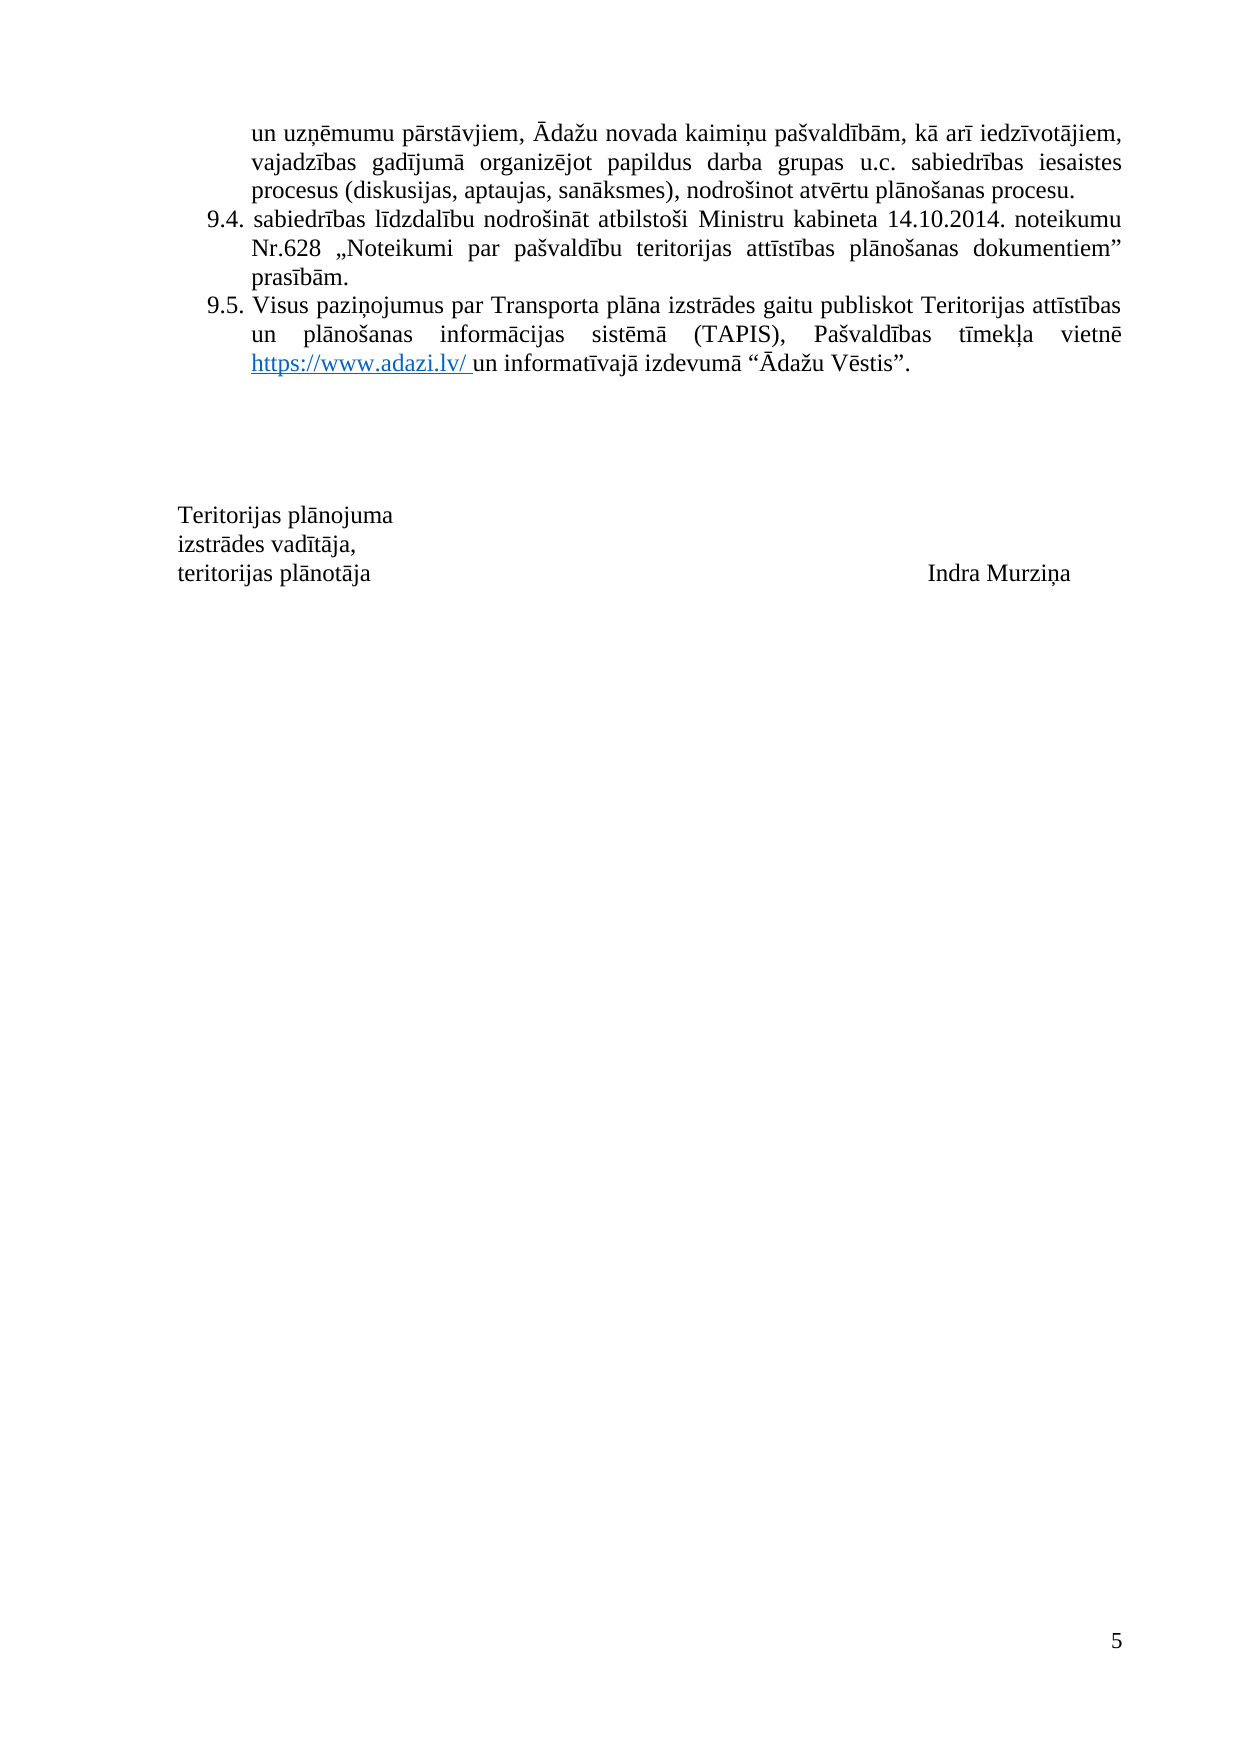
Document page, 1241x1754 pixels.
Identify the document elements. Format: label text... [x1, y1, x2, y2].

text 9.5. Visus paziņojumus par Transporta plāna izstrādes gaitu publiskot Teritorijas attīstības un plānošanas informācijas sistēmā (TAPIS), Pašvaldības tīmekļa vietnē https://www.adazi.lv/ un informatīvajā izdevumā “Ādažu Vēstis”. [207, 291, 1122, 377]
text izstrādes vadītāja, [177, 529, 1122, 558]
text 9.4. sabiedrības līdzdalību nodrošināt atbilstoši Ministru kabineta 14.10.2014. noteikumu Nr.628 „Noteikumi par pašvaldību teritorijas attīstības plānošanas dokumentiem” prasībām. [207, 204, 1122, 291]
text Teritorijas plānojuma [177, 501, 1122, 529]
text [207, 118, 1122, 204]
text teritorijas plānotāja Indra Murziņa [177, 558, 1122, 587]
